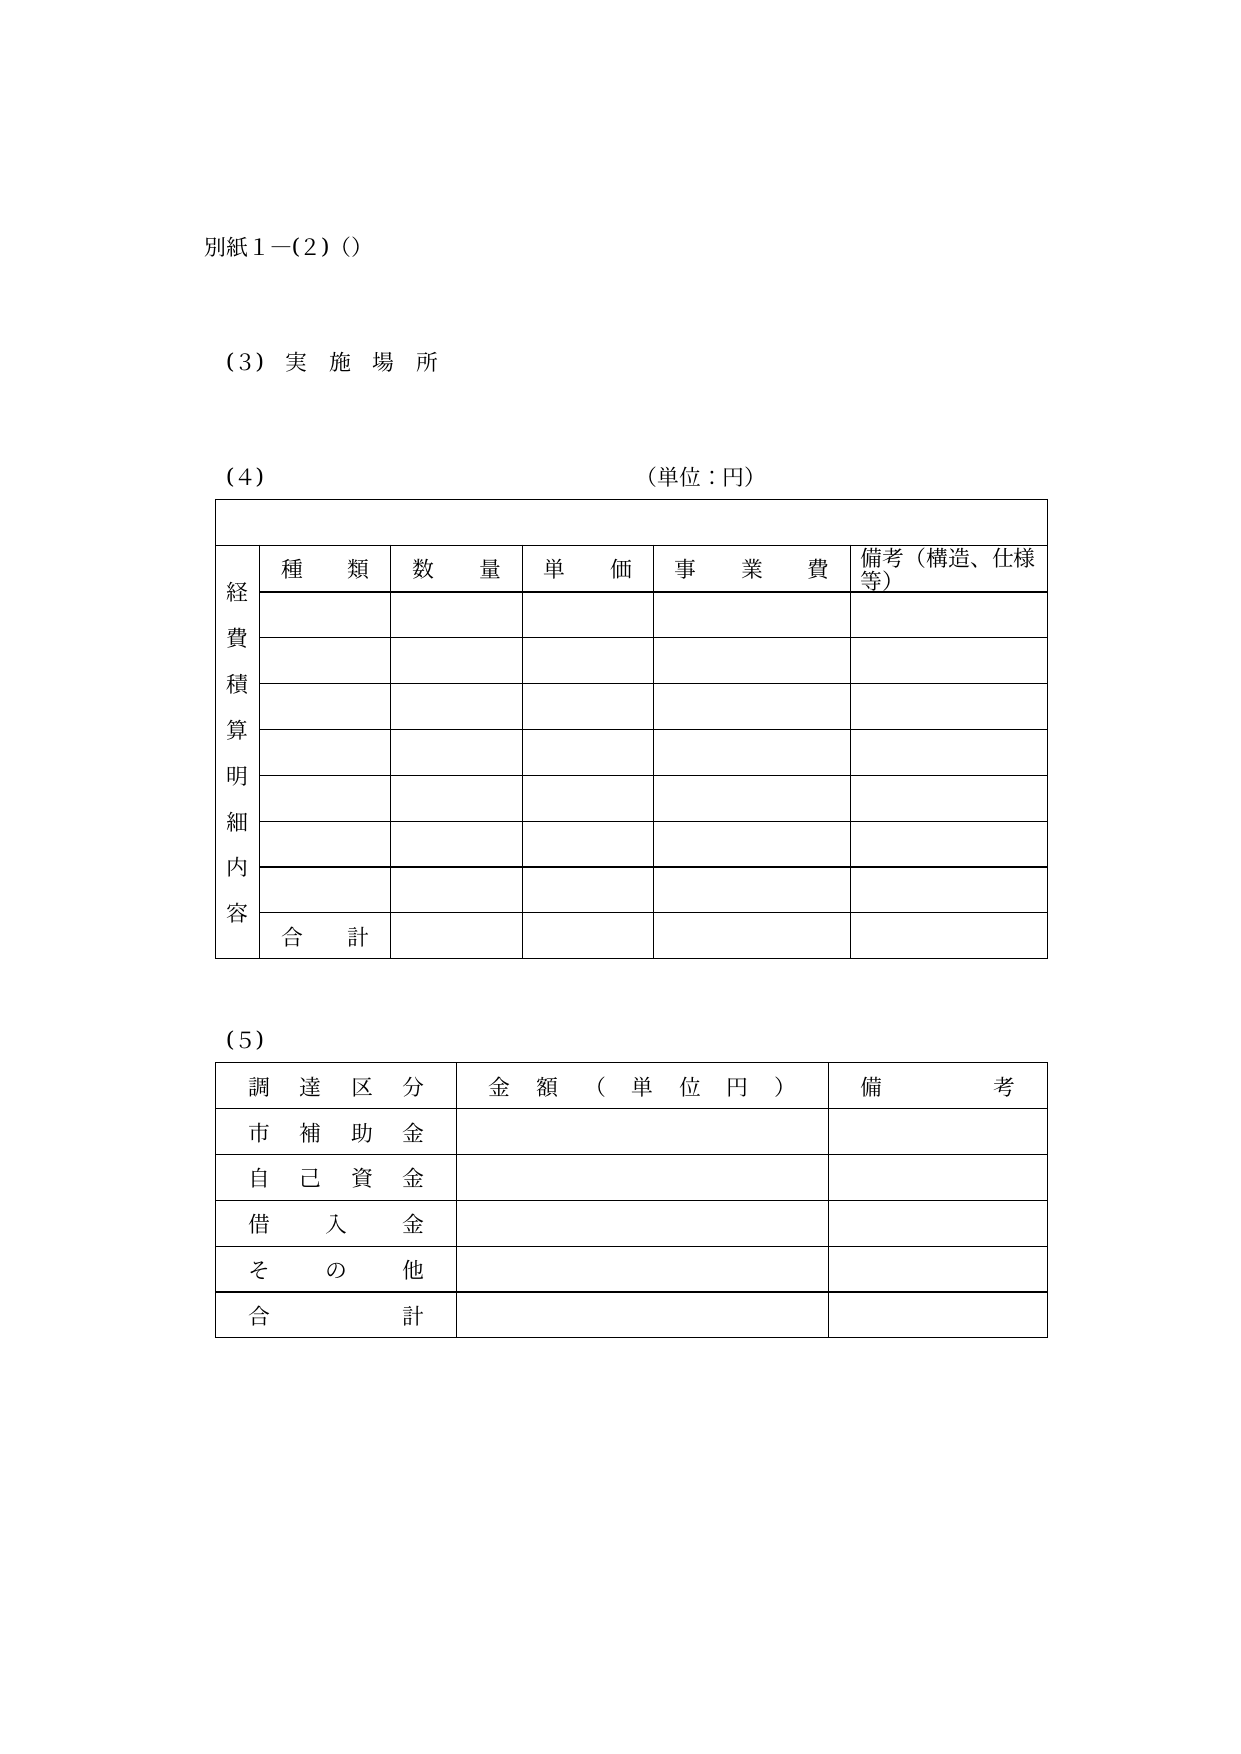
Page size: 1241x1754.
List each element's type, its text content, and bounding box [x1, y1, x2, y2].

table_cell [851, 638, 1047, 683]
table_cell [851, 730, 1047, 775]
text (３) 実 施 場 所 [182, 350, 1058, 373]
table_cell [851, 822, 1047, 866]
table_cell [654, 593, 850, 637]
table_cell 備考（構造、仕様等） [851, 546, 1047, 591]
table_cell [391, 730, 522, 775]
table_cell [829, 1293, 1047, 1337]
table_cell [851, 684, 1047, 729]
table_cell [391, 776, 522, 821]
table_cell [851, 776, 1047, 821]
table_cell [523, 913, 653, 958]
table_cell 経費積算明細内容 [216, 546, 259, 958]
table_cell [260, 730, 390, 775]
table_cell [654, 868, 850, 912]
table_header 金額（単位円） [457, 1063, 828, 1108]
table_cell [851, 868, 1047, 912]
table_cell [654, 730, 850, 775]
table_cell [829, 1155, 1047, 1200]
table_cell 合計 [216, 1293, 456, 1337]
table_cell [654, 684, 850, 729]
table_cell 合計 [260, 913, 390, 958]
table_cell [260, 638, 390, 683]
table_cell 数量 [391, 546, 522, 591]
table_cell [391, 822, 522, 866]
table_cell [391, 593, 522, 637]
table_cell [260, 776, 390, 821]
table_cell [523, 822, 653, 866]
table_header 備考 [829, 1063, 1047, 1108]
table_cell [654, 913, 850, 958]
table_cell [391, 638, 522, 683]
table_cell [851, 593, 1047, 637]
table_cell [523, 684, 653, 729]
table_cell [523, 868, 653, 912]
table_cell 自己資金 [216, 1155, 456, 1200]
table_header 具体的事業名称 [216, 500, 1047, 544]
table_cell [654, 822, 850, 866]
text (５) 促進事業の資金調達 [182, 1028, 1058, 1051]
table_cell [523, 776, 653, 821]
text 別紙１―(２)（情報対応型事業用） [182, 233, 1058, 258]
table_cell [260, 868, 390, 912]
table_cell [523, 730, 653, 775]
table_cell [457, 1155, 828, 1200]
table_cell [457, 1201, 828, 1246]
table_cell [260, 822, 390, 866]
table_cell [391, 868, 522, 912]
table_cell [391, 913, 522, 958]
table_cell [829, 1201, 1047, 1246]
table_cell [851, 913, 1047, 958]
table_cell [523, 638, 653, 683]
table_cell [391, 684, 522, 729]
table_cell [260, 684, 390, 729]
table_cell [457, 1293, 828, 1337]
table_cell [654, 638, 850, 683]
table_cell 市補助金 [216, 1109, 456, 1154]
table_cell 事業費 [654, 546, 850, 591]
table_cell [829, 1247, 1047, 1291]
table_cell [457, 1247, 828, 1291]
table_cell [829, 1109, 1047, 1154]
table_cell 単価 [523, 546, 653, 591]
table_cell 種類 [260, 546, 390, 591]
text (４) 促進事業の詳細内容 （単位：円） [182, 464, 1058, 487]
table_cell [457, 1109, 828, 1154]
table_header 調達区分 [216, 1063, 456, 1108]
table_cell [260, 593, 390, 637]
table_cell [523, 593, 653, 637]
table_cell [654, 776, 850, 821]
table_cell 借入金 [216, 1201, 456, 1246]
table_cell その他 [216, 1247, 456, 1291]
